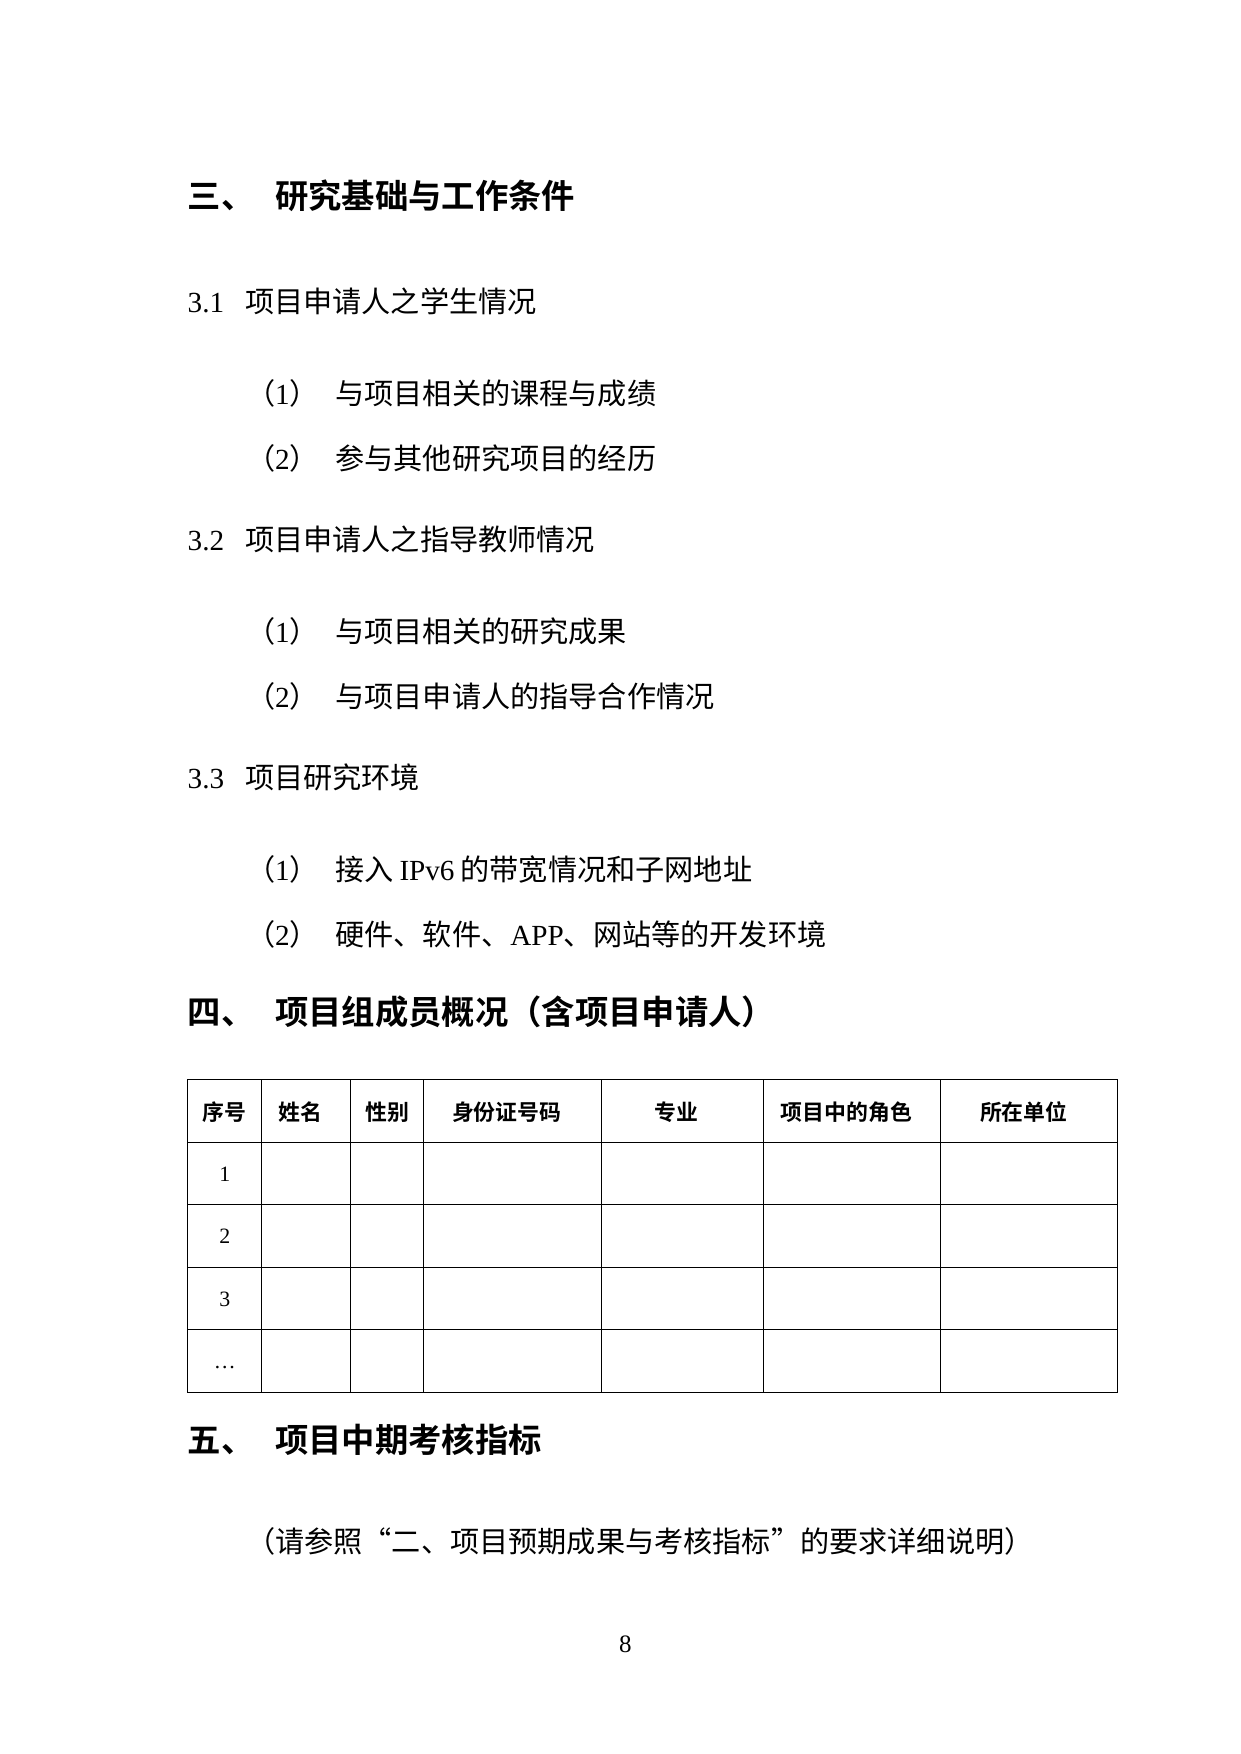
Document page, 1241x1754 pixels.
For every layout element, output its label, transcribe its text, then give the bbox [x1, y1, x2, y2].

table_cell [602, 1330, 763, 1392]
table_cell [351, 1205, 423, 1267]
table_cell [351, 1330, 423, 1392]
subtitle 项目中期考核指标 [187, 1405, 1053, 1470]
table_header 专业 [602, 1080, 763, 1142]
list 接入IPv6的带宽情况和子网地址 [187, 835, 1053, 900]
table_cell 1 [188, 1143, 261, 1204]
table_cell [602, 1143, 763, 1204]
table_header 项目中的角色 [764, 1080, 940, 1142]
subtitle 项目研究环境 [187, 743, 1053, 808]
subtitle 研究基础与工作条件 [187, 162, 1053, 227]
table_cell [262, 1143, 350, 1204]
table_cell [764, 1143, 940, 1204]
table_cell [764, 1268, 940, 1329]
table_cell [262, 1268, 350, 1329]
text （请参照“二、项目预期成果与考核指标”的要求详细说明） [187, 1507, 1053, 1572]
table_cell [424, 1205, 601, 1267]
list 硬件、软件、APP、网站等的开发环境 [187, 900, 1053, 965]
table_header 所在单位 [941, 1080, 1117, 1142]
table_cell [351, 1143, 423, 1204]
table_cell [941, 1268, 1117, 1329]
table_cell [764, 1330, 940, 1392]
subtitle 项目申请人之指导教师情况 [187, 505, 1053, 570]
table_header 性别 [351, 1080, 423, 1142]
table_cell [941, 1330, 1117, 1392]
table_cell [424, 1330, 601, 1392]
table_cell [262, 1205, 350, 1267]
table_cell [602, 1268, 763, 1329]
list 与项目相关的研究成果 [187, 597, 1053, 662]
table_cell 2 [188, 1205, 261, 1267]
table_cell … [188, 1330, 261, 1392]
table_header 姓名 [262, 1080, 350, 1142]
table_cell [602, 1205, 763, 1267]
table_header 序号 [188, 1080, 261, 1142]
table_cell [424, 1268, 601, 1329]
table_cell [351, 1268, 423, 1329]
table_cell 3 [188, 1268, 261, 1329]
table_cell [941, 1205, 1117, 1267]
table_header 身份证号码 [424, 1080, 601, 1142]
list 与项目相关的课程与成绩 [187, 359, 1053, 424]
table_cell [941, 1143, 1117, 1204]
table_cell [424, 1143, 601, 1204]
list 参与其他研究项目的经历 [187, 424, 1053, 489]
table_cell [764, 1205, 940, 1267]
subtitle 项目组成员概况（含项目申请人） [187, 978, 1053, 1043]
list 与项目申请人的指导合作情况 [187, 662, 1053, 727]
table_cell [262, 1330, 350, 1392]
subtitle 项目申请人之学生情况 [187, 267, 1053, 332]
